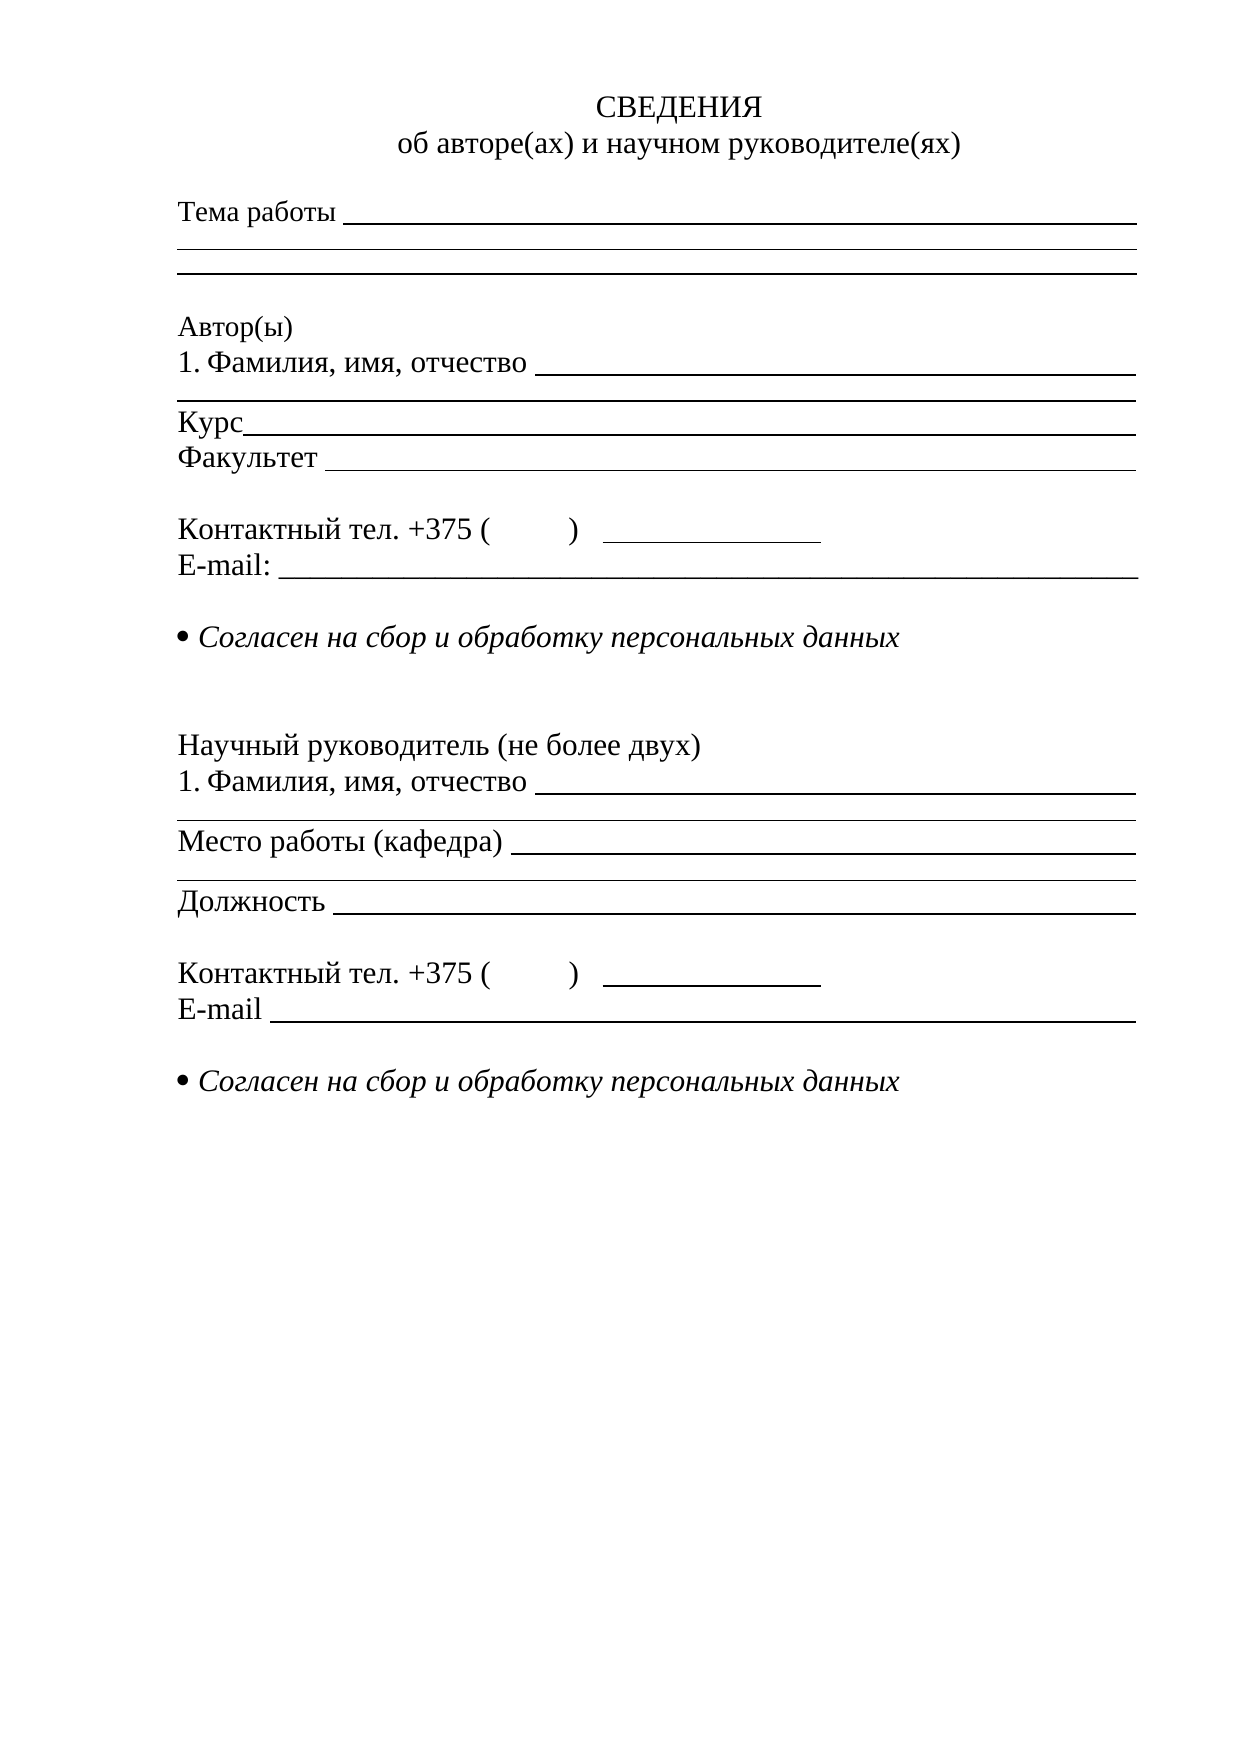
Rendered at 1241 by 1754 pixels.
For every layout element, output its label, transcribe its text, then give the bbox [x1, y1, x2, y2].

text Место работы (кафедра) [177, 822, 1181, 858]
text Факультет [177, 439, 1181, 475]
text Автор(ы) [177, 309, 1137, 343]
list Фамилия, имя, отчество [177, 762, 1181, 798]
text Контактный тел. +375 ( ) [177, 954, 1181, 990]
text об авторе(ах) и научном руководителе(ях) [177, 124, 1181, 161]
text Контактный тел. +375 ( ) [177, 511, 1181, 547]
text Согласен на сбор и обработку персональных данных [177, 618, 1181, 654]
text Должность [177, 882, 1181, 918]
text E-mail [177, 990, 1181, 1026]
list Фамилия, имя, отчество [177, 343, 1181, 379]
text Научный руководитель (не более двух) [177, 726, 1181, 762]
text Курс [177, 403, 1181, 439]
text Согласен на сбор и обработку персональных данных [177, 1062, 1181, 1098]
text E-mail: _______________________________________________________ [177, 547, 1181, 582]
text Тема работы [177, 194, 1181, 228]
text СВЕДЕНИЯ [177, 89, 1181, 124]
